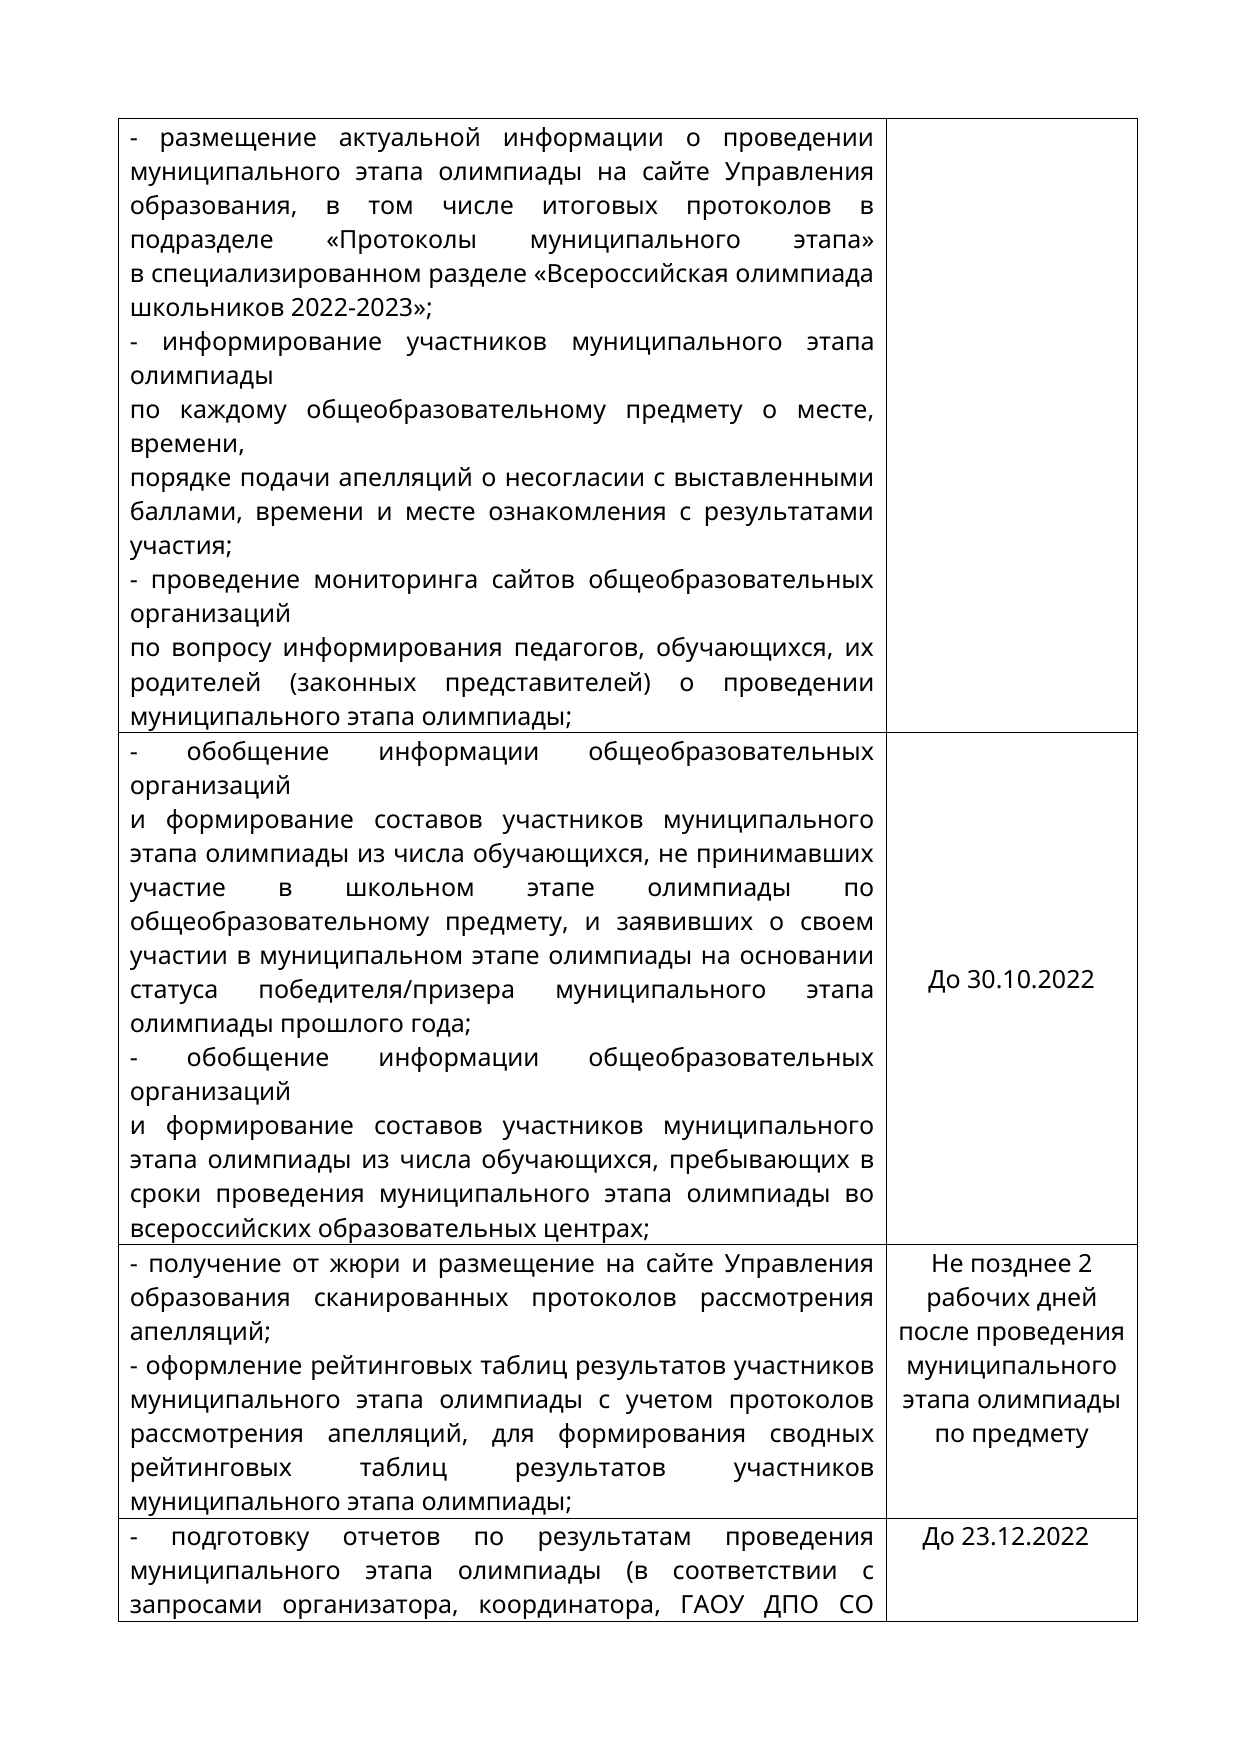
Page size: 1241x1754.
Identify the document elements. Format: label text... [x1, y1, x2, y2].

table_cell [887, 119, 1137, 732]
table_cell Не позднее 2 рабочих дней после проведения муниципального этапа олимпиады по предмету [887, 1245, 1137, 1518]
table_cell До 23.12.2022 [887, 1519, 1137, 1621]
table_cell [119, 119, 886, 732]
table_cell До 30.10.2022 [887, 733, 1137, 1244]
table_cell - обобщение информации общеобразовательных организаций и формирование составов участников муниципального этапа олимпиады из числа обучающихся, не принимавших участие в школьном этапе олимпиады по общеобразовательному предмету, и заявивших о своем участии в муниципальном этапе олимпиады на основании статуса победителя/призера муниципального этапа олимпиады прошлого года; - обобщение информации общеобразовательных организаций и формирование составов участников муниципального этапа олимпиады из числа обучающихся, пребывающих в сроки проведения муниципального этапа олимпиады во всероссийских образовательных центрах; [119, 733, 886, 1244]
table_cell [119, 1519, 886, 1621]
table_cell - получение от жюри и размещение на сайте Управления образования сканированных протоколов рассмотрения апелляций; - оформление рейтинговых таблиц результатов участников муниципального этапа олимпиады с учетом протоколов рассмотрения апелляций, для формирования сводных рейтинговых таблиц результатов участников муниципального этапа олимпиады; [119, 1245, 886, 1518]
